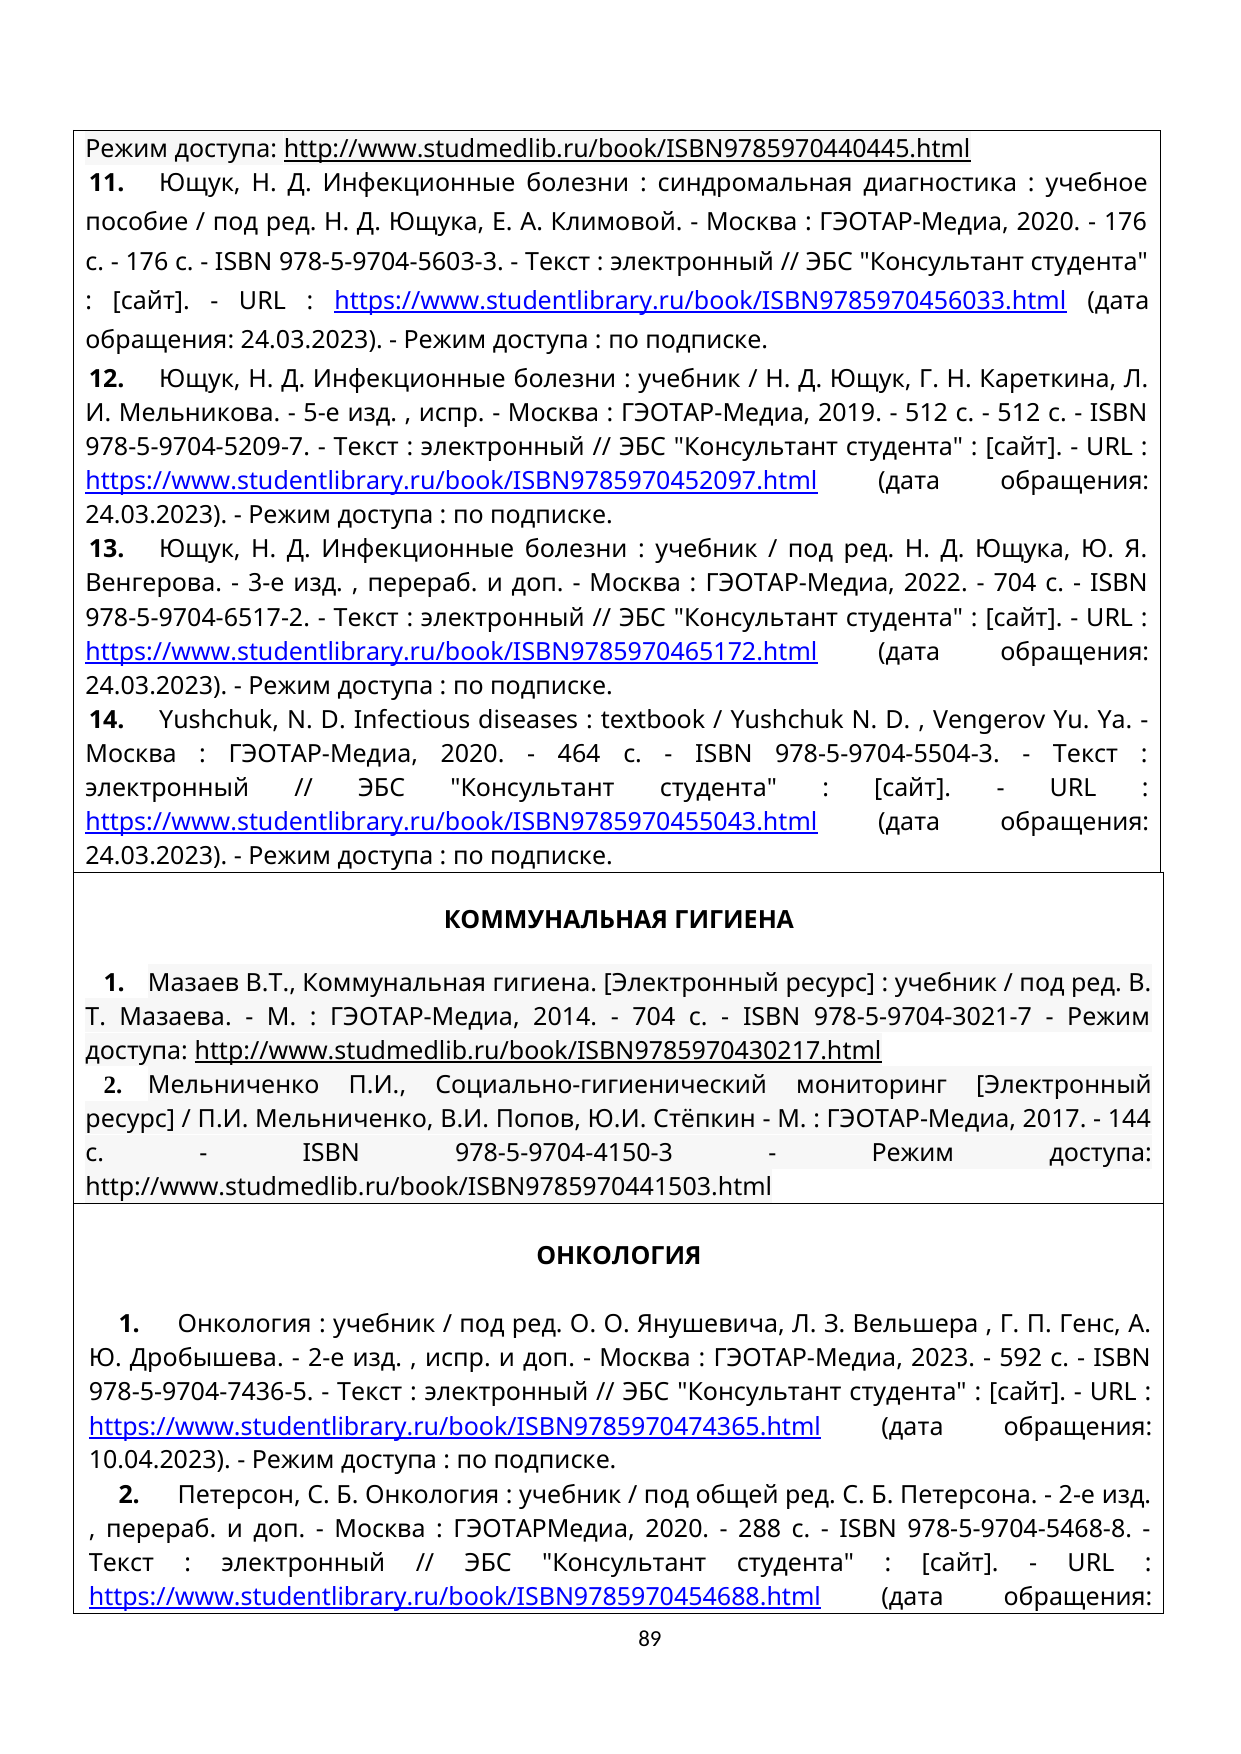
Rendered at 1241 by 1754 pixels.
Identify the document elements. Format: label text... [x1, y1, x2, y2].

table_cell КОММУНАЛЬНАЯ ГИГИЕНА Мазаев В.Т., Коммунальная гигиена. [Электронный ресурс] : учебник / под ред. В. Т. Мазаева. - М. : ГЭОТАР-Медиа, 2014. - 704 с. - ISBN 978-5-9704-3021-7 - Режим доступа: http://www.studmedlib.ru/book/ISBN9785970430217.html Мельниченко П.И., Социально-гигиенический мониторинг [Электронный ресурс] / П.И. Мельниченко, В.И. Попов, Ю.И. Стёпкин - М. : ГЭОТАР-Медиа, 2017. - 144 с. - ISBN 978-5-9704-4150-3 - Режим доступа: http://www.studmedlib.ru/book/ISBN9785970441503.html [74, 873, 1163, 1203]
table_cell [74, 1204, 1163, 1612]
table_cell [74, 131, 1160, 872]
